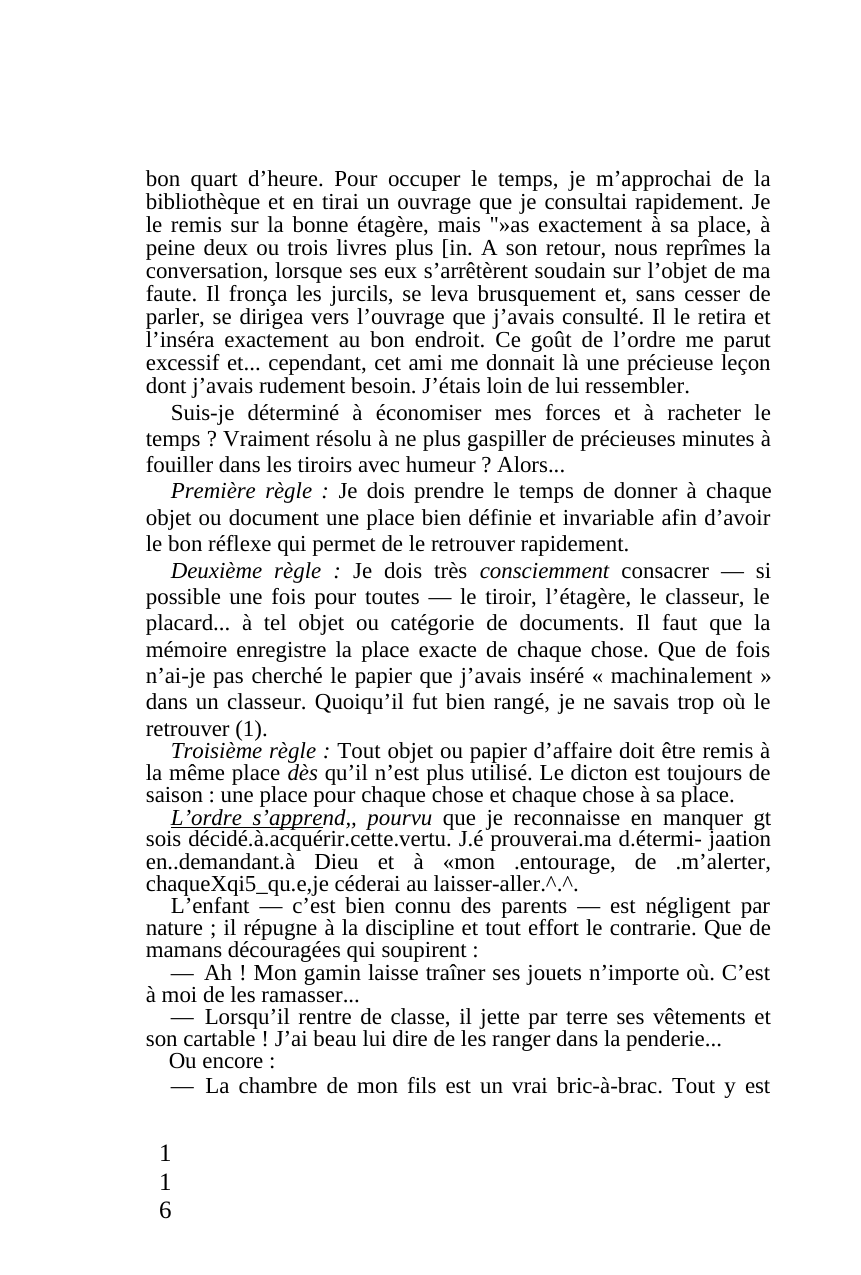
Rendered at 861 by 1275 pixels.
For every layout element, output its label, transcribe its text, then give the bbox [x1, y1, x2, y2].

list Ah ! Mon gamin laisse traîner ses jouets n’importe où. C’est à moi de les ramasser... [146, 963, 772, 1007]
text Ou encore : [93, 1051, 772, 1073]
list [146, 1073, 772, 1098]
text Première règle : Je dois prendre le temps de donner à chaque objet ou document une place bien définie et invariable afin d’avoir le bon réflexe qui permet de le retrouver rapidement. [146, 478, 772, 557]
text L’ordre s’apprend,, pourvu que je reconnaisse en manquer gt sois décidé.à.acquérir.cette.vertu. J.é prouverai.ma d.étermi- jaation en..demandant.à Dieu et à «mon .entourage, de .m’alerter, chaqueXqi5_qu.e,je céderai au laisser-aller.^.^. [146, 808, 772, 896]
text Suis-je déterminé à économiser mes forces et à racheter le temps ? Vraiment résolu à ne plus gaspiller de précieuses minutes à fouiller dans les tiroirs avec humeur ? Alors... [146, 398, 772, 478]
list Lorsqu’il rentre de classe, il jette par terre ses vêtements et son cartable ! J’ai beau lui dire de les ranger dans la penderie... [146, 1007, 772, 1051]
text L’enfant — c’est bien connu des parents — est négligent par nature ; il répugne à la discipline et tout effort le contrarie. Que de mamans découragées qui soupirent : [146, 896, 772, 963]
text Troisième règle : Tout objet ou papier d’affaire doit être remis à la même place dès qu’il n’est plus utilisé. Le dicton est toujours de saison : une place pour chaque chose et chaque chose à sa place. [146, 741, 772, 808]
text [146, 168, 772, 398]
text Deuxième règle : Je dois très consciemment consacrer — si possible une fois pour toutes — le tiroir, l’étagère, le classeur, le placard... à tel objet ou catégorie de documents. Il faut que la mémoire enregistre la place exacte de chaque chose. Que de fois n’ai-je pas cherché le papier que j’avais inséré « machinalement » dans un classeur. Quoiqu’il fut bien rangé, je ne savais trop où le retrouver (1). [146, 557, 772, 741]
